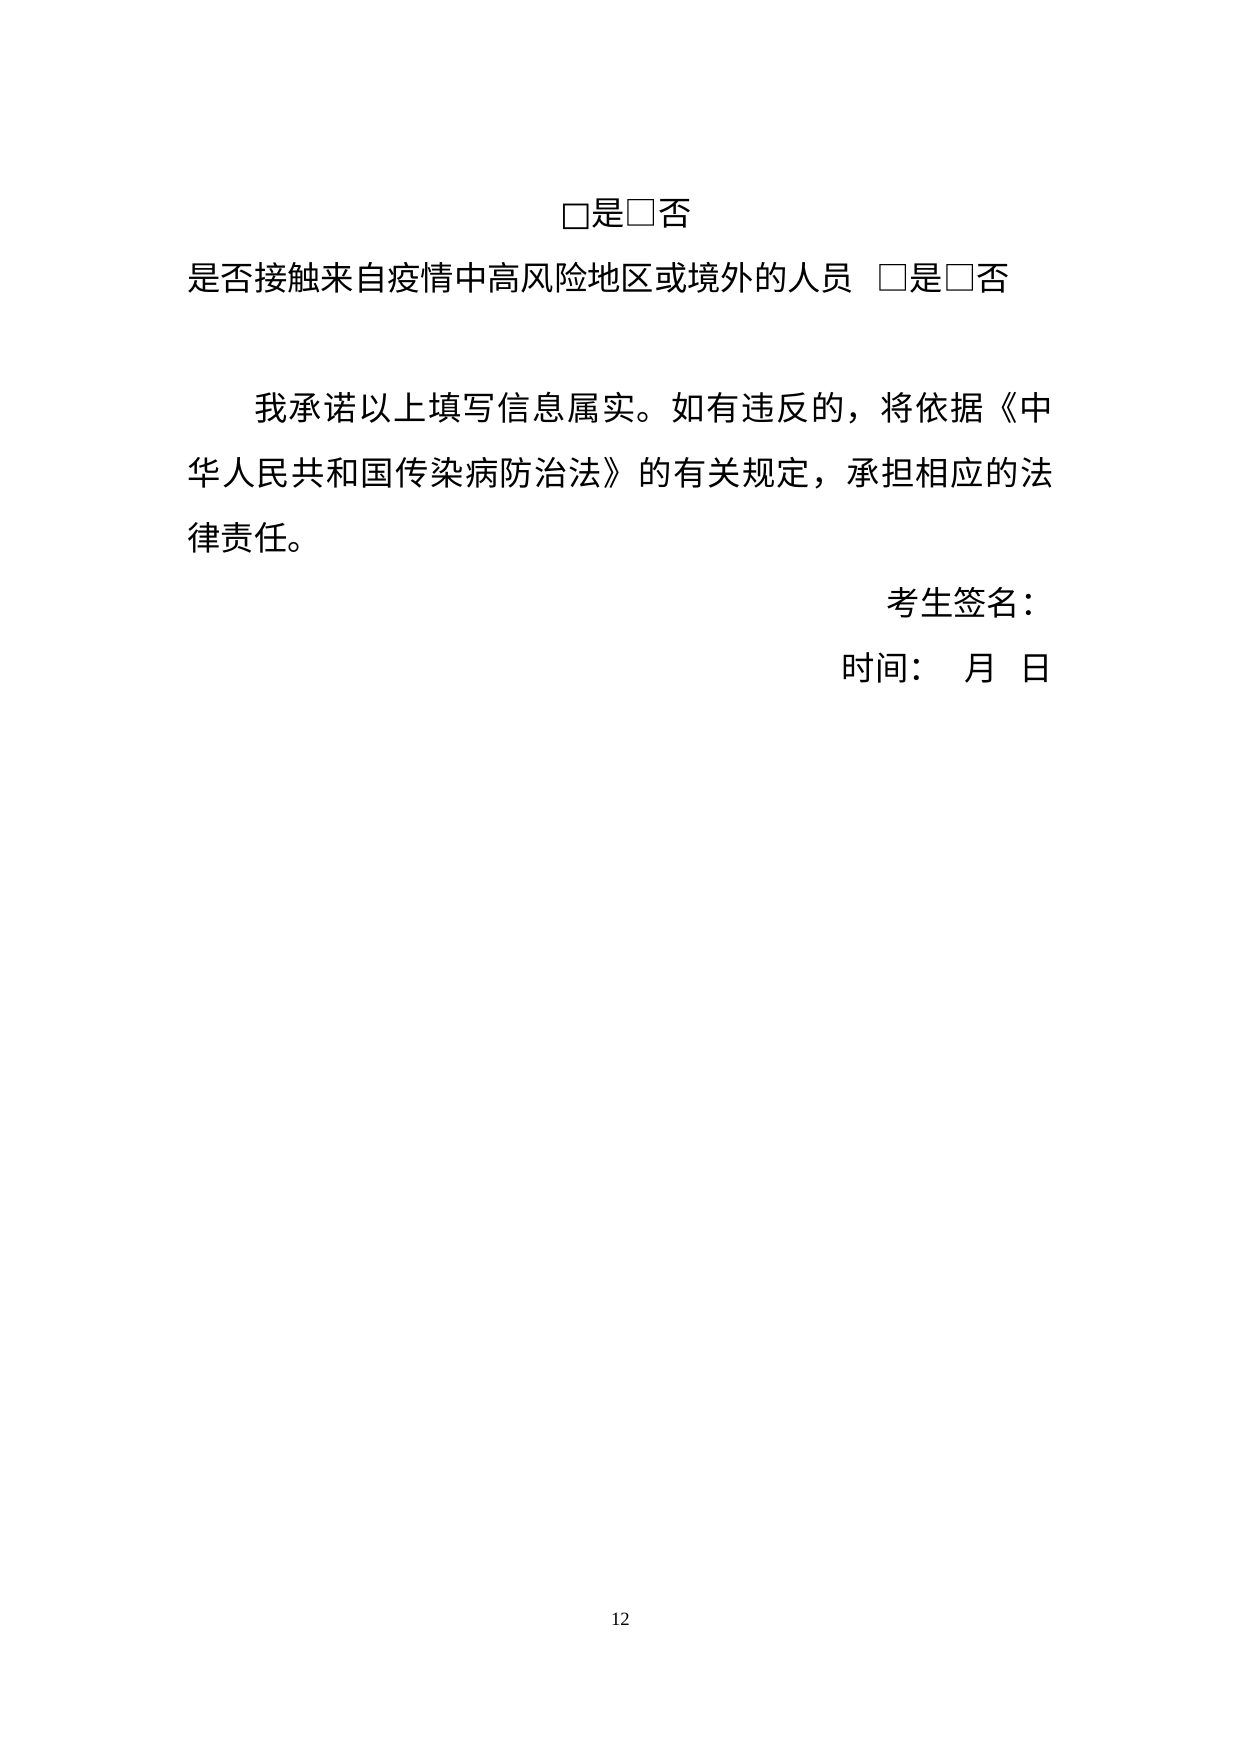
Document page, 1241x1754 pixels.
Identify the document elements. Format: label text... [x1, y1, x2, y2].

text 时间： 月 日 [187, 633, 1053, 698]
text 考生签名： [187, 568, 1053, 633]
text □是□否 [187, 178, 1053, 243]
text 是否接触来自疫情中高风险地区或境外的人员 □是□否 [187, 243, 1053, 308]
text 我承诺以上填写信息属实。如有违反的，将依据《中华人民共和国传染病防治法》的有关规定，承担相应的法律责任。 [187, 373, 1053, 568]
